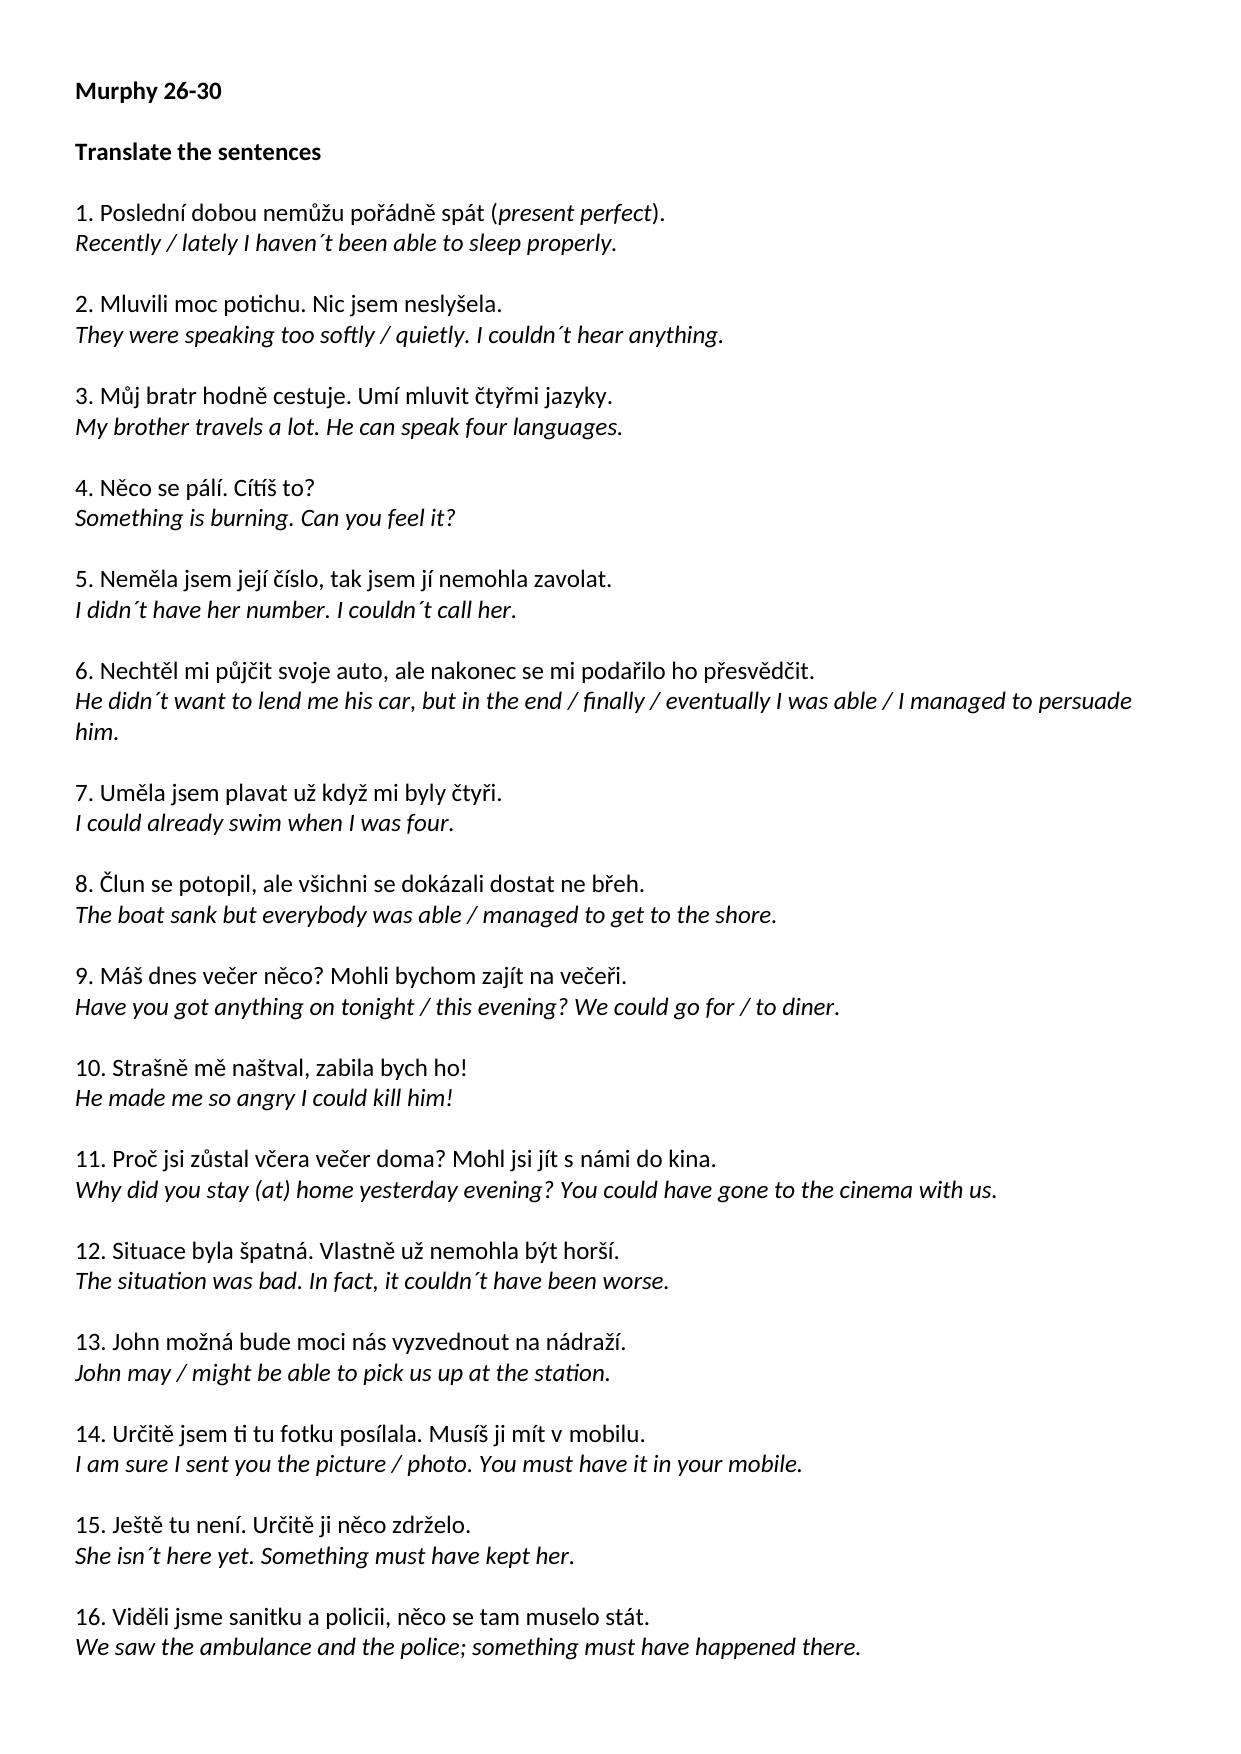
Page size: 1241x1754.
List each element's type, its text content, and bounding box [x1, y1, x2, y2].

text 8. Člun se potopil, ale všichni se dokázali dostat ne břeh. [75, 868, 1165, 899]
text John may / might be able to pick us up at the station. [75, 1357, 1165, 1387]
text Have you got anything on tonight / this evening? We could go for / to diner. [75, 991, 1165, 1021]
text The boat sank but everybody was able / managed to get to the shore. [75, 899, 1165, 929]
text 11. Proč jsi zůstal včera večer doma? Mohl jsi jít s námi do kina. [75, 1143, 1165, 1174]
text 1. Poslední dobou nemůžu pořádně spát (present perfect). [75, 197, 1165, 228]
text 3. Můj bratr hodně cestuje. Umí mluvit čtyřmi jazyky. [75, 380, 1165, 411]
text Why did you stay (at) home yesterday evening? You could have gone to the cinema with us. [75, 1174, 1165, 1204]
text My brother travels a lot. He can speak four languages. [75, 411, 1165, 441]
text 13. John možná bude moci nás vyzvednout na nádraží. [75, 1326, 1165, 1357]
text I didn´t have her number. I couldn´t call her. [75, 594, 1165, 624]
text 6. Nechtěl mi půjčit svoje auto, ale nakonec se mi podařilo ho přesvědčit. [75, 655, 1165, 685]
text 5. Neměla jsem její číslo, tak jsem jí nemohla zavolat. [75, 563, 1165, 594]
text They were speaking too softly / quietly. I couldn´t hear anything. [75, 319, 1165, 350]
text I am sure I sent you the picture / photo. You must have it in your mobile. [75, 1448, 1165, 1479]
text 12. Situace byla špatná. Vlastně už nemohla být horší. [75, 1235, 1165, 1265]
text She isn´t here yet. Something must have kept her. [75, 1540, 1165, 1571]
text Translate the sentences [75, 136, 1165, 167]
text He made me so angry I could kill him! [75, 1082, 1165, 1113]
text 9. Máš dnes večer něco? Mohli bychom zajít na večeři. [75, 960, 1165, 991]
text 15. Ještě tu není. Určitě ji něco zdrželo. [75, 1509, 1165, 1540]
text I could already swim when I was four. [75, 807, 1165, 838]
text 14. Určitě jsem ti tu fotku posílala. Musíš ji mít v mobilu. [75, 1418, 1165, 1448]
text The situation was bad. In fact, it couldn´t have been worse. [75, 1265, 1165, 1296]
text Something is burning. Can you feel it? [75, 502, 1165, 533]
text 4. Něco se pálí. Cítíš to? [75, 472, 1165, 502]
text We saw the ambulance and the police; something must have happened there. [75, 1632, 1165, 1662]
text Murphy 26-30 [75, 75, 1165, 106]
text 16. Viděli jsme sanitku a policii, něco se tam muselo stát. [75, 1601, 1165, 1632]
text He didn´t want to lend me his car, but in the end / finally / eventually I was able / I managed to persuade him. [75, 685, 1165, 746]
text 2. Mluvili moc potichu. Nic jsem neslyšela. [75, 289, 1165, 319]
text 7. Uměla jsem plavat už když mi byly čtyři. [75, 777, 1165, 807]
text Recently / lately I haven´t been able to sleep properly. [75, 228, 1165, 258]
text 10. Strašně mě naštval, zabila bych ho! [75, 1052, 1165, 1082]
